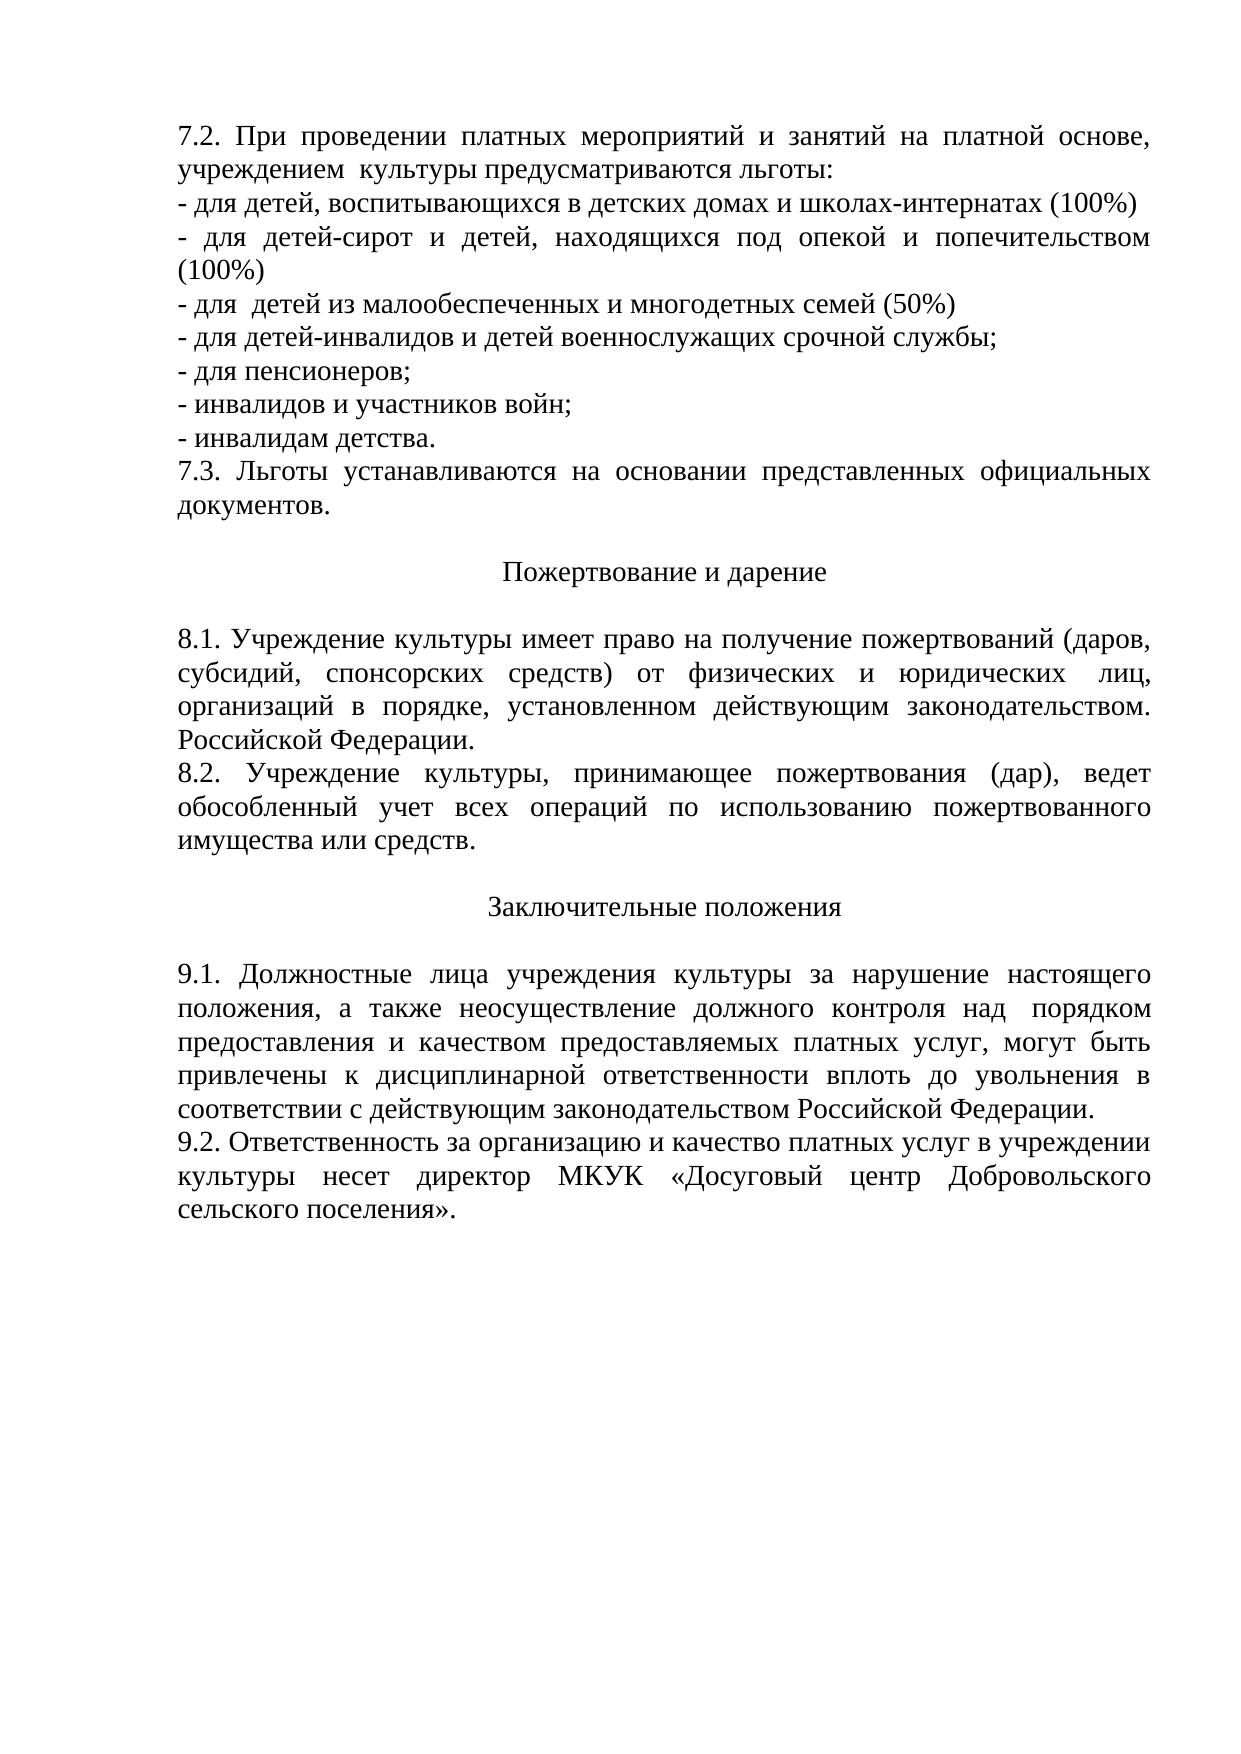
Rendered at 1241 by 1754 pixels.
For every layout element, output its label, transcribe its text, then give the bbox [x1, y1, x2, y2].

text - для детей-инвалидов и детей военнослужащих срочной службы; [177, 319, 1152, 353]
text 9.1. Должностные лица учреждения культуры за нарушение настоящего положения, а также неосуществление должного контроля над порядком предоставления и качеством предоставляемых платных услуг, могут быть привлечены к дисциплинарной ответственности вплоть до увольнения в соответствии с действующим законодательством Российской Федерации. [177, 957, 1152, 1124]
text 7.3. Льготы устанавливаются на основании представленных официальных документов. [177, 453, 1152, 521]
text - для детей из малообеспеченных и многодетных семей (50%) [177, 286, 1152, 319]
text - для пенсионеров; [177, 353, 1152, 386]
text 9.2. Ответственность за организацию и качество платных услуг в учреждении культуры несет директор МКУК «Досуговый центр Добровольского сельского поселения». [177, 1124, 1152, 1225]
text - для детей, воспитывающихся в детских домах и школах-интернатах (100%) [177, 185, 1152, 219]
text - для детей-сирот и детей, находящихся под опекой и попечительством (100%) [177, 219, 1152, 286]
text 8.2. Учреждение культуры, принимающее пожертвования (дар), ведет обособленный учет всех операций по использованию пожертвованного имущества или средств. [177, 755, 1152, 856]
text - инвалидов и участников войн; [177, 386, 1152, 420]
text Заключительные положения [177, 889, 1152, 923]
text Пожертвование и дарение [177, 554, 1152, 588]
text 7.2. При проведении платных мероприятий и занятий на платной основе, учреждением культуры предусматриваются льготы: [177, 118, 1152, 185]
text - инвалидам детства. [177, 420, 1152, 453]
text 8.1. Учреждение культуры имеет право на получение пожертвований (даров, субсидий, спонсорских средств) от физических и юридических лиц, организаций в порядке, установленном действующим законодательством. Российской Федерации. [177, 621, 1152, 755]
